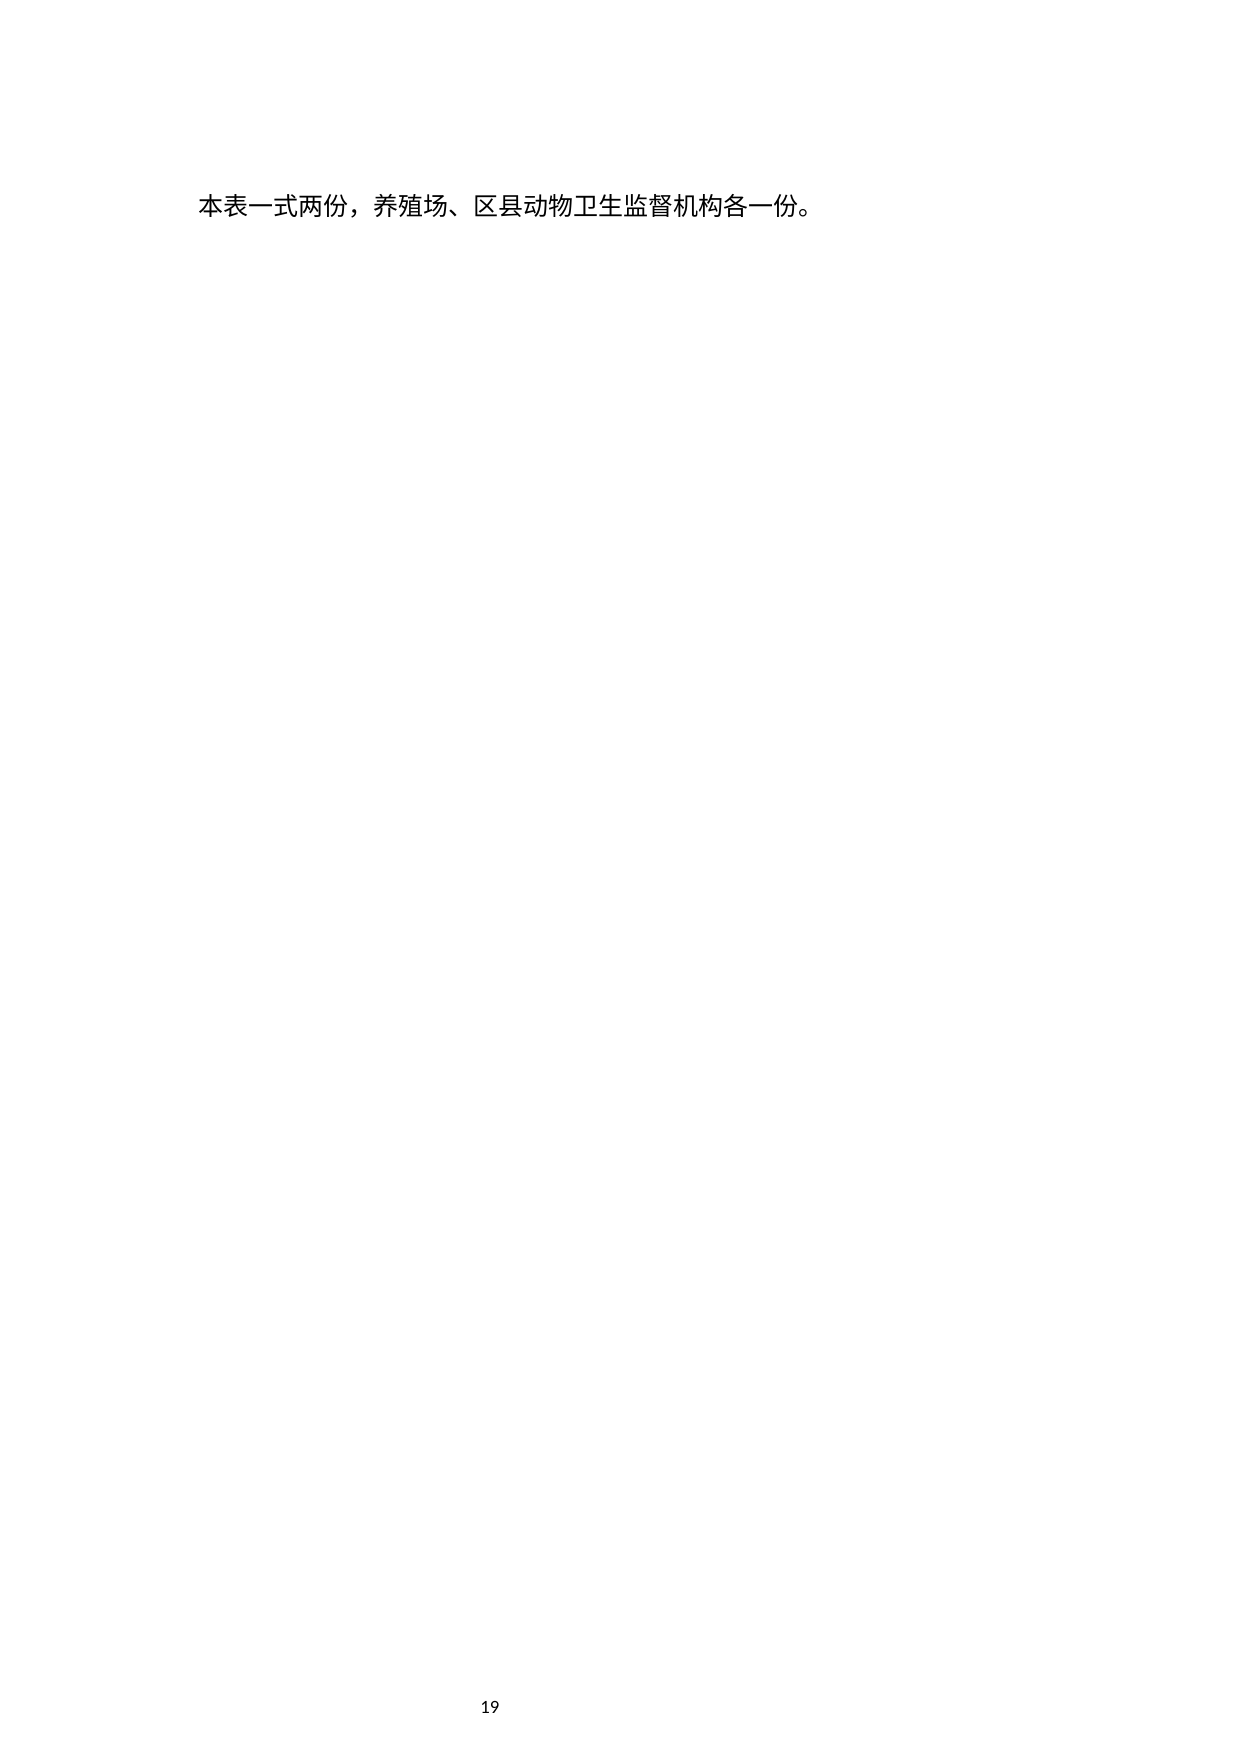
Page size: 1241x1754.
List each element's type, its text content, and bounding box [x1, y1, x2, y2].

text 本表一式两份，养殖场、区县动物卫生监督机构各一份。 [177, 173, 1042, 236]
